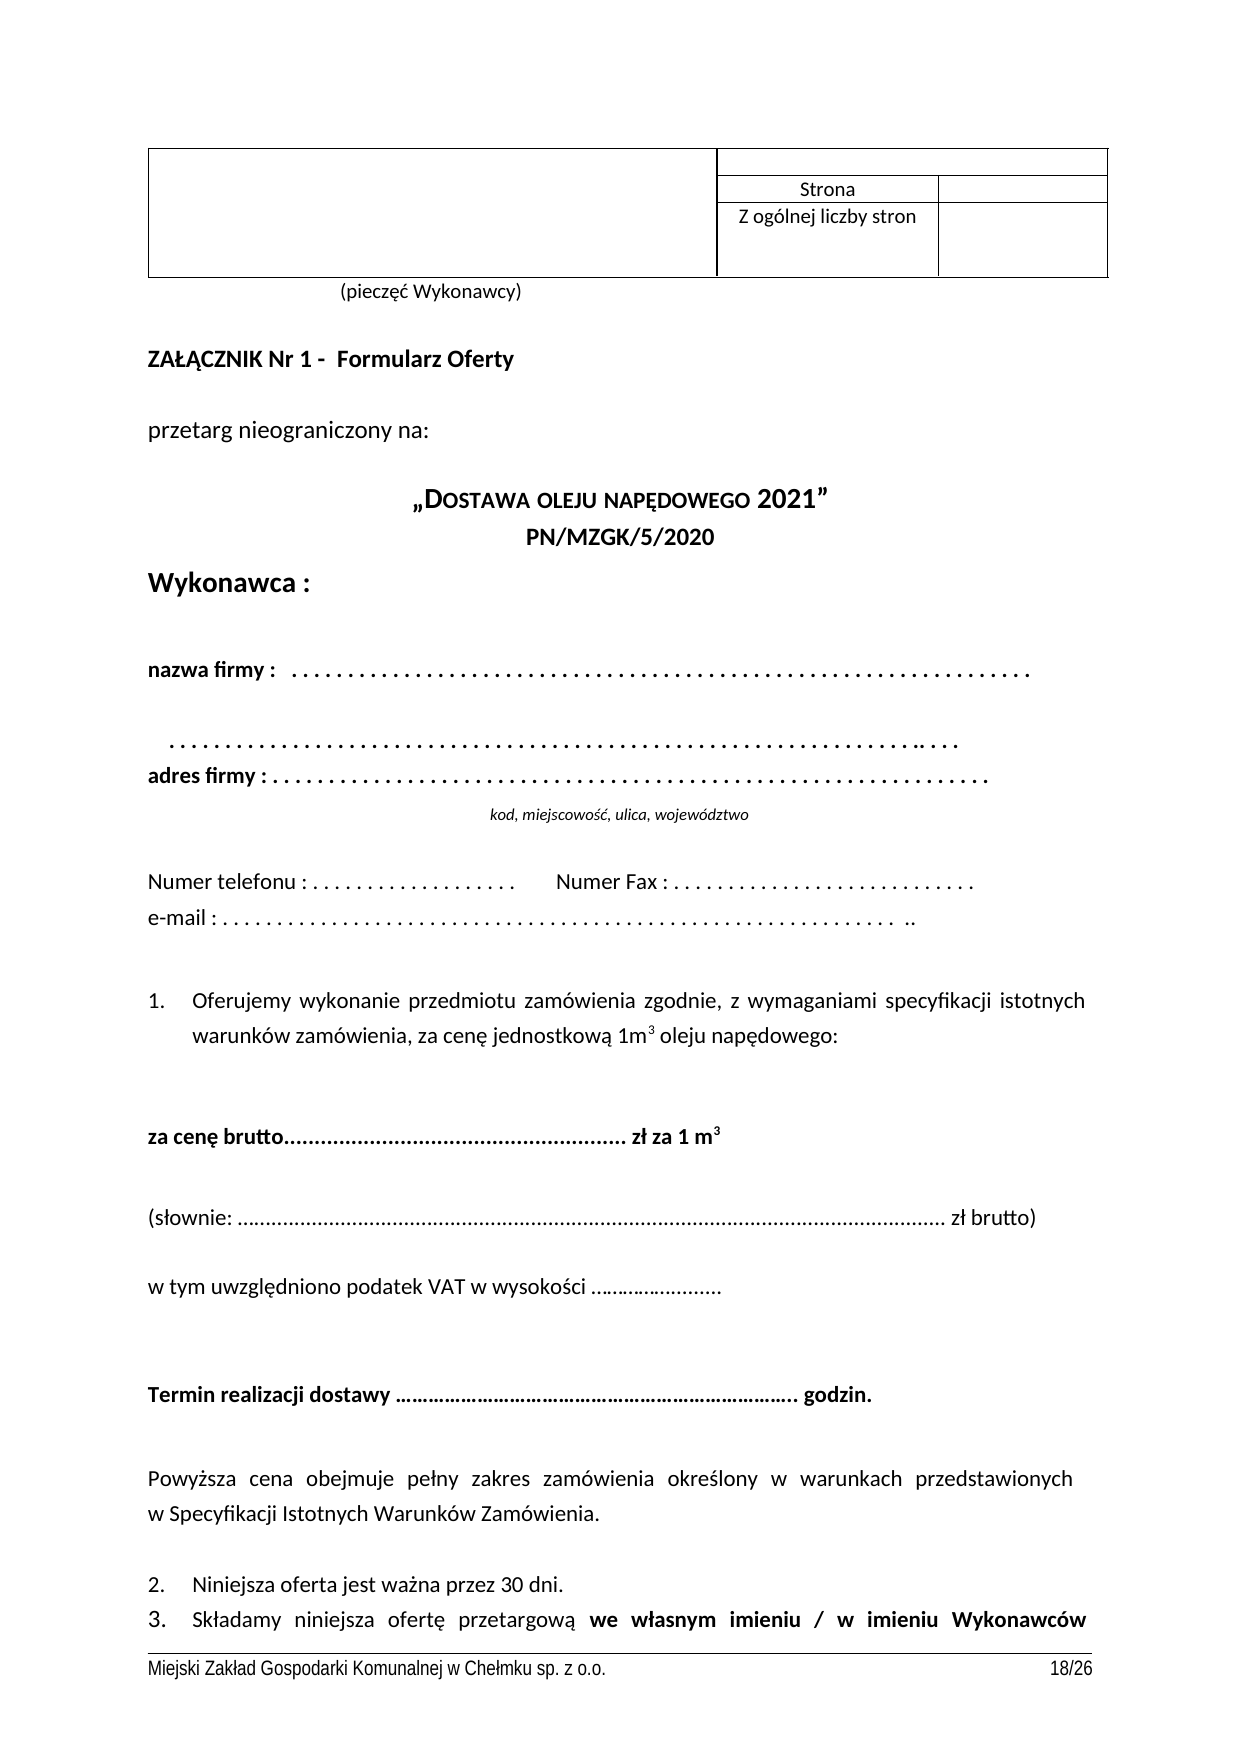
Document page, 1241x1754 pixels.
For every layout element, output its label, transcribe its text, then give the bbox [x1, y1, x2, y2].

text Wykonawca : [148, 564, 1092, 599]
text PN/MZGK/5/2020 [148, 516, 1092, 551]
text Powyższa cena obejmuje pełny zakres zamówienia określony w warunkach przedstawionych w Specyfikacji Istotnych Warunków Zamówienia. [148, 1456, 1087, 1527]
table_header [718, 149, 1107, 175]
text adres firmy : . . . . . . . . . . . . . . . . . . . . . . . . . . . . . . . . . . . . . . . . . . . . . . . . . . . . . . . . . . . . . . . . [148, 754, 1092, 789]
text nazwa firmy : . . . . . . . . . . . . . . . . . . . . . . . . . . . . . . . . . . . . . . . . . . . . . . . . . . . . . . . . . . . . . . . . . . [148, 647, 1092, 683]
list Oferujemy wykonanie przedmiotu zamówienia zgodnie, z wymaganiami specyfikacji istotnych warunków zamówienia, za cenę jednostkową 1m3 oleju napędowego: [148, 979, 1087, 1049]
text e-mail : . . . . . . . . . . . . . . . . . . . . . . . . . . . . . . . . . . . . . . . . . . . . . . . . . . . . . . . . . . . . . . .. [148, 895, 1092, 931]
text . . . . . . . . . . . . . . . . . . . . . . . . . . . . . . . . . . . . . . . . . . . . . . . . . . . . . . . . . . . . . . . . . . .. . . . [148, 718, 1092, 754]
list Niniejsza oferta jest ważna przez 30 dni. [148, 1563, 1087, 1598]
text za cenę brutto........................................................ zł za 1 m3 [148, 1122, 1087, 1151]
text kod, miejscowość, ulica, województwo [148, 789, 1092, 824]
text Termin realizacji dostawy ……………………………………………………………….. godzin. [148, 1373, 1087, 1408]
text (słownie: …........................................................................................................................ zł brutto) [148, 1203, 1087, 1232]
table_cell [939, 203, 1107, 276]
text ZAŁĄCZNIK Nr 1 - Formularz Oferty [148, 339, 1092, 374]
text w tym uwzględniono podatek VAT w wysokości ……………......... [148, 1272, 1087, 1300]
table_header [149, 149, 716, 276]
text „Dostawa oleju napędowego 2021” [148, 480, 1092, 516]
table_cell Z ogólnej liczby stron [718, 203, 938, 276]
text Numer telefonu : . . . . . . . . . . . . . . . . . . . Numer Fax : . . . . . . . . . . . . . . . . . . . . . . . . . . . . [148, 860, 1092, 895]
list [148, 1598, 1087, 1633]
text przetarg nieograniczony na: [148, 409, 1092, 445]
text (pieczęć Wykonawcy) [148, 278, 1092, 303]
table_cell [939, 176, 1107, 202]
table_cell Strona [718, 176, 938, 202]
